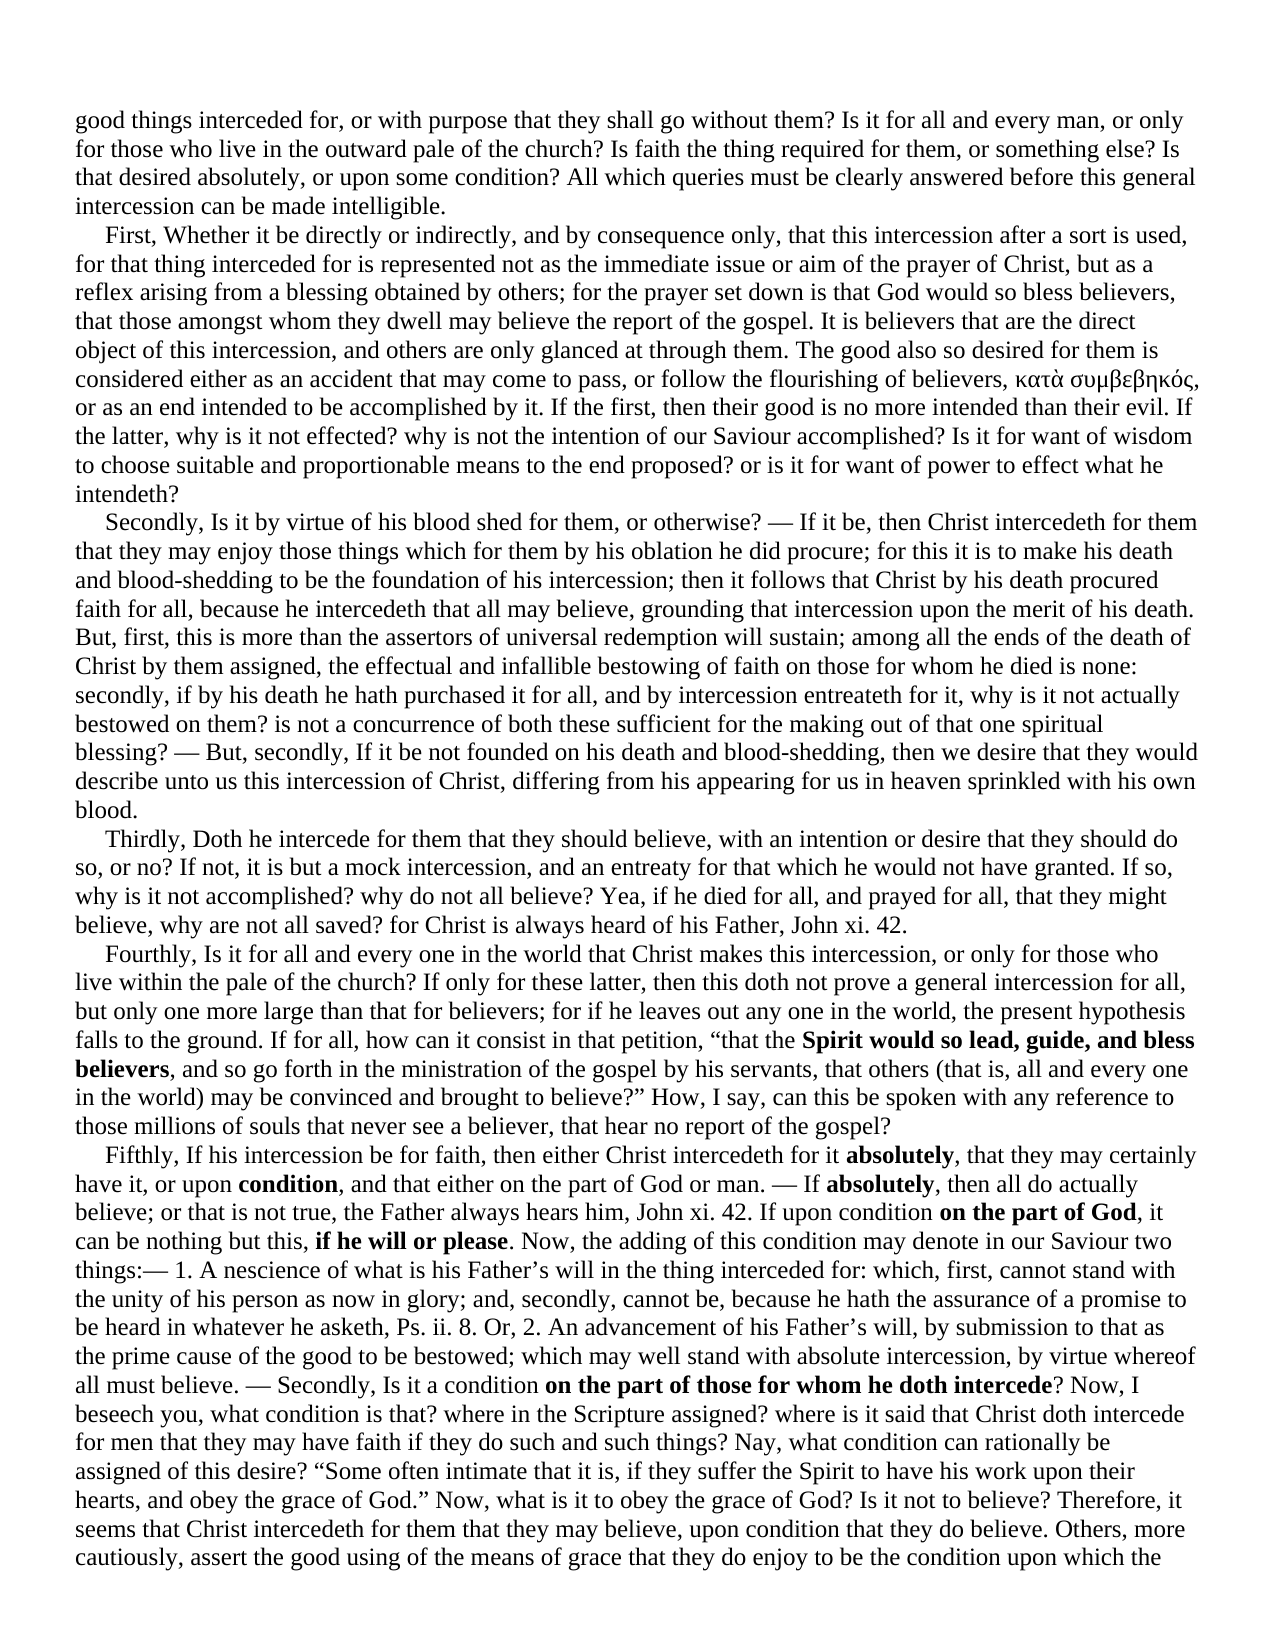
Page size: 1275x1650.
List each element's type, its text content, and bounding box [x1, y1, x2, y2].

text Fourthly, Is it for all and every one in the world that Christ makes this intercession, or only for those who live within the pale of the church? If only for these latter, then this doth not prove a general intercession for all, but only one more large than that for believers; for if he leaves out any one in the world, the present hypothesis falls to the ground. If for all, how can it consist in that petition, “that the Spirit would so lead, guide, and bless believers, and so go forth in the ministration of the gospel by his servants, that others (that is, all and every one in the world) may be convinced and brought to believe?” How, I say, can this be spoken with any reference to those millions of souls that never see a believer, that hear no report of the gospel? [75, 939, 1200, 1140]
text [75, 105, 1200, 220]
text Thirdly, Doth he intercede for them that they should believe, with an intention or desire that they should do so, or no? If not, it is but a mock intercession, and an entreaty for that which he would not have granted. If so, why is it not accomplished? why do not all believe? Yea, if he died for all, and prayed for all, that they might believe, why are not all saved? for Christ is always heard of his Father, John xi. 42. [75, 824, 1200, 939]
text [75, 1140, 1200, 1571]
text Secondly, Is it by virtue of his blood shed for them, or otherwise? — If it be, then Christ intercedeth for them that they may enjoy those things which for them by his oblation he did procure; for this it is to make his death and blood-shedding to be the foundation of his intercession; then it follows that Christ by his death procured faith for all, because he intercedeth that all may believe, grounding that intercession upon the merit of his death. But, first, this is more than the assertors of universal redemption will sustain; among all the ends of the death of Christ by them assigned, the effectual and infallible bestowing of faith on those for whom he died is none: secondly, if by his death he hath purchased it for all, and by intercession entreateth for it, why is it not actually bestowed on them? is not a concurrence of both these sufficient for the making out of that one spiritual blessing? — But, secondly, If it be not founded on his death and blood-shedding, then we desire that they would describe unto us this intercession of Christ, differing from his appearing for us in heaven sprinkled with his own blood. [75, 507, 1200, 824]
text First, Whether it be directly or indirectly, and by consequence only, that this intercession after a sort is used, for that thing interceded for is represented not as the immediate issue or aim of the prayer of Christ, but as a reflex arising from a blessing obtained by others; for the prayer set down is that God would so bless believers, that those amongst whom they dwell may believe the report of the gospel. It is believers that are the direct object of this intercession, and others are only glanced at through them. The good also so desired for them is considered either as an accident that may come to pass, or follow the flourishing of believers, κατὰ συμβεβηκός, or as an end intended to be accomplished by it. If the first, then their good is no more intended than their evil. If the latter, why is it not effected? why is not the intention of our Saviour accomplished? Is it for want of wisdom to choose suitable and proportionable means to the end proposed? or is it for want of power to effect what he intendeth? [75, 220, 1200, 507]
